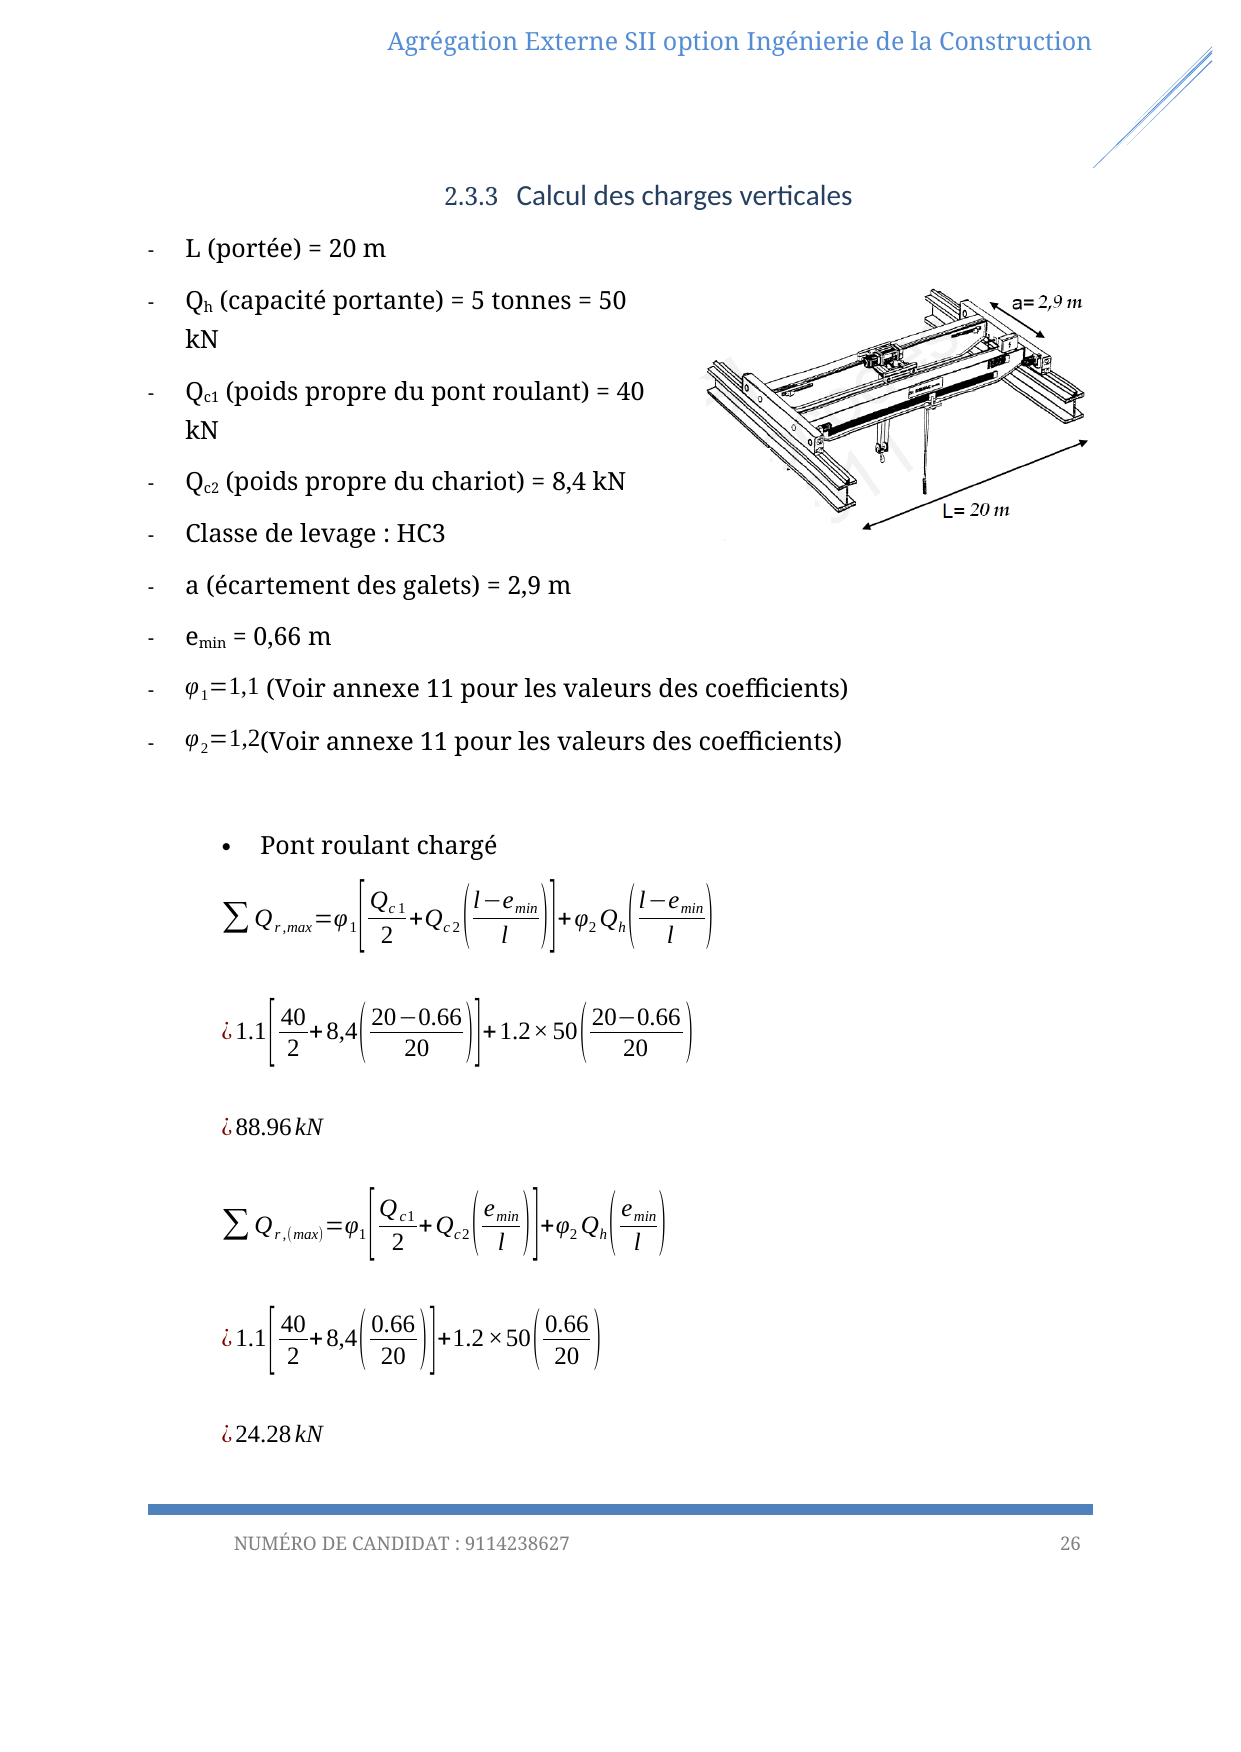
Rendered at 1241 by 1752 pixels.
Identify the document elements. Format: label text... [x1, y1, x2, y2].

list L (portée) = 20 m [148, 231, 1093, 265]
list emin = 0,66 m [148, 619, 1093, 653]
list a (écartement des galets) = 2,9 m [148, 567, 1093, 601]
list Qh (capacité portante) = 5 tonnes = 50 kN [148, 282, 684, 356]
list Qc2 (poids propre du chariot) = 8,4 kN [148, 464, 684, 498]
list Qc1 (poids propre du pont roulant) = 40 kN [148, 373, 684, 446]
list (Voir annexe 11 pour les valeurs des coefficients) [148, 723, 1093, 758]
subtitle Calcul des charges verticales [370, 177, 1093, 213]
list (Voir annexe 11 pour les valeurs des coefficients) [148, 671, 1093, 706]
list Pont roulant chargé [223, 827, 1093, 862]
picture [684, 260, 1117, 541]
list Classe de levage : HC3 [148, 516, 1093, 550]
